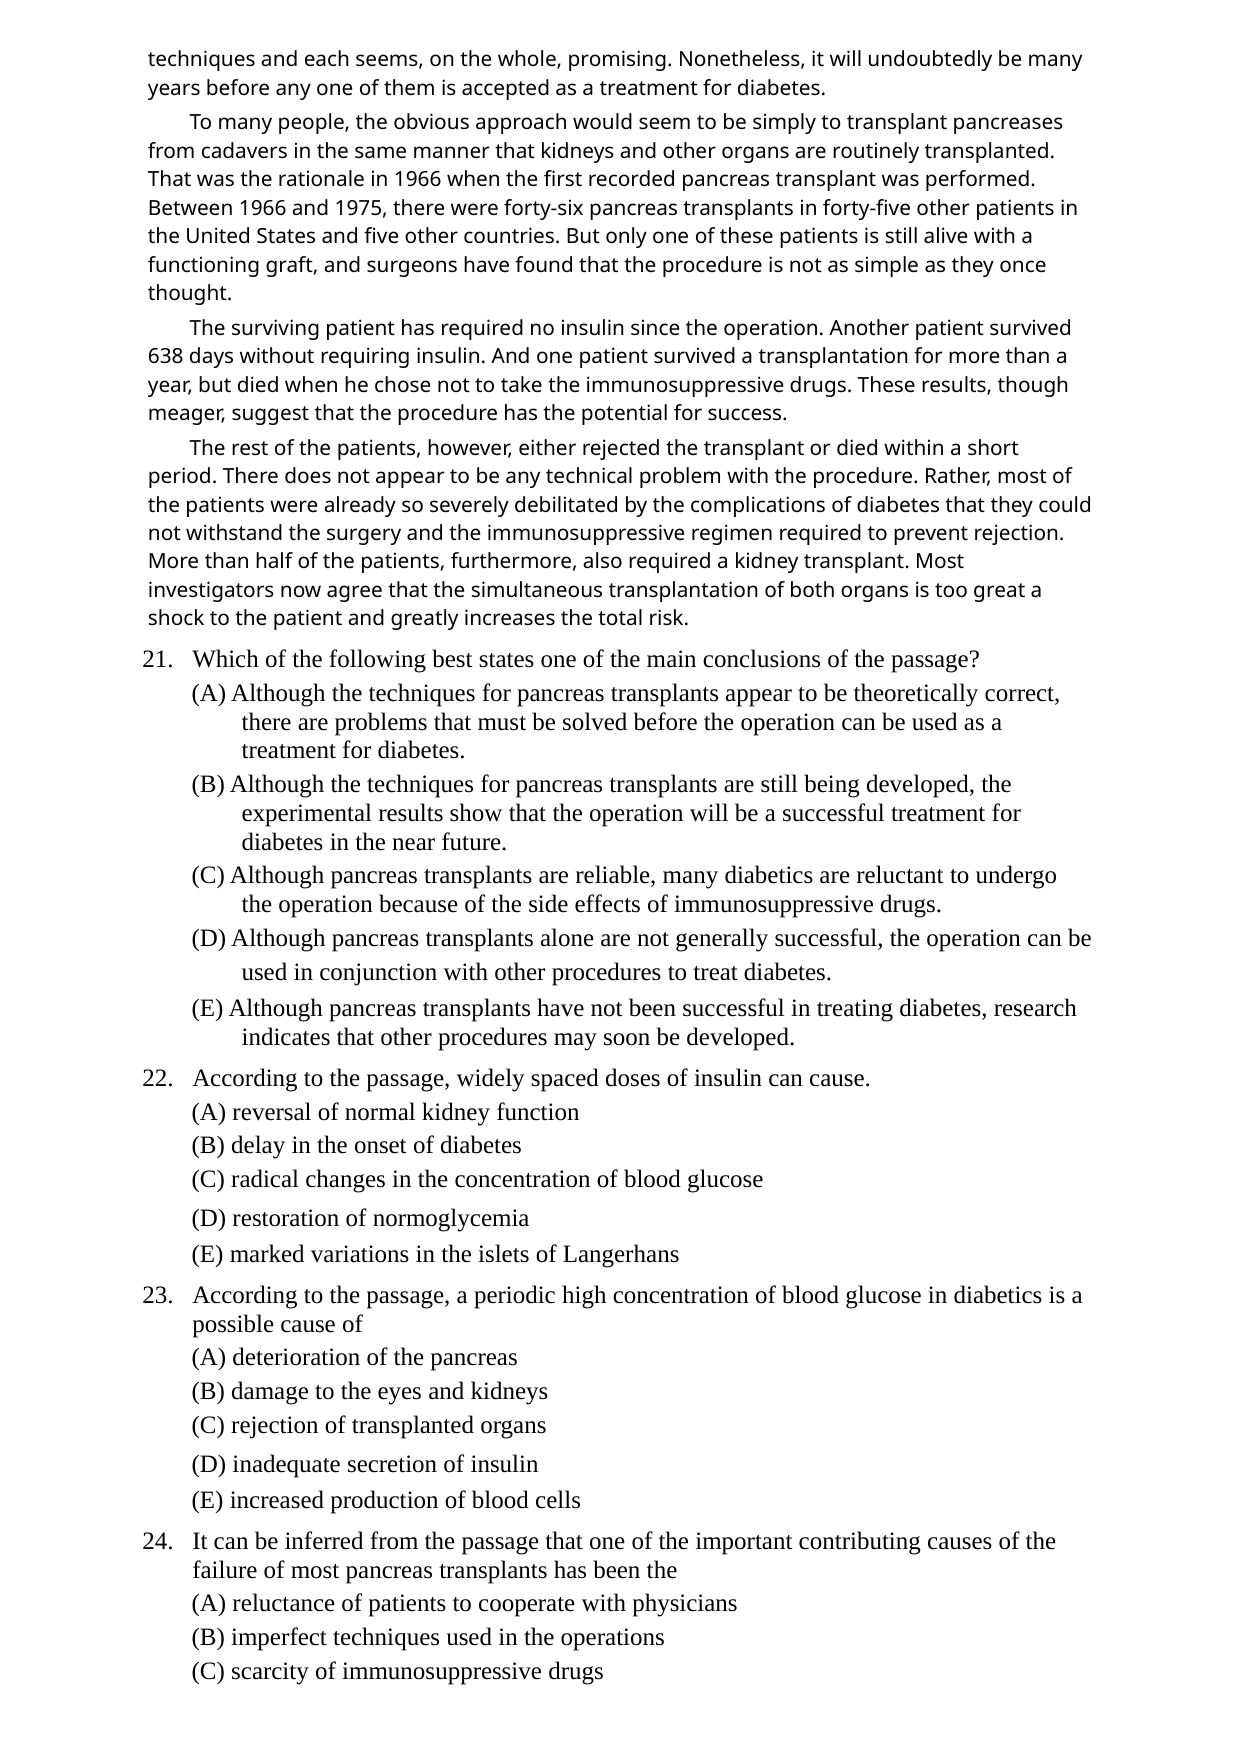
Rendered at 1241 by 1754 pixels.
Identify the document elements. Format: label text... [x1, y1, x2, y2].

text 22. According to the passage, widely spaced doses of insulin can cause. [142, 1063, 1093, 1092]
text 21. Which of the following best states one of the main conclusions of the passage? [142, 644, 1093, 673]
text (D) inadequate secretion of insulin（B） [191, 1444, 1093, 1480]
text The rest of the patients, however, either rejected the transplant or died within a short period. There does not appear to be any technical problem with the procedure. Rather, most of the patients were already so severely debilitated by the complications of diabetes that they could not withstand the surgery and the immunosuppressive regimen required to prevent rejection. More than half of the patients, furthermore, also required a kidney transplant. Most investigators now agree that the simultaneous transplantation of both organs is too great a shock to the patient and greatly increases the total risk. [148, 433, 1093, 632]
text (D) restoration of normoglycemia（C） [191, 1198, 1093, 1234]
text (E) Although pancreas transplants have not been successful in treating diabetes, research indicates that other procedures may soon be developed. [191, 993, 1093, 1050]
text (C) scarcity of immunosuppressive drugs [191, 1656, 1093, 1685]
text (E) marked variations in the islets of Langerhans [191, 1239, 1093, 1267]
text (C) Although pancreas transplants are reliable, many diabetics are reluctant to undergo the operation because of the side effects of immunosuppressive drugs. [191, 861, 1093, 918]
text (B) Although the techniques for pancreas transplants are still being developed, the experimental results show that the operation will be a successful treatment for diabetes in the near future. [191, 769, 1093, 856]
text (C) radical changes in the concentration of blood glucose [191, 1164, 1093, 1193]
text 24. It can be inferred from the passage that one of the important contributing causes of the failure of most pancreas transplants has been the [142, 1526, 1093, 1583]
text (A) reluctance of patients to cooperate with physicians [191, 1588, 1093, 1617]
text (D) Although pancreas transplants alone are not generally successful, the operation can be used in conjunction with other procedures to treat diabetes.（A） [191, 923, 1093, 988]
text (B) imperfect techniques used in the operations [191, 1622, 1093, 1651]
text (B) delay in the onset of diabetes [191, 1130, 1093, 1159]
text (A) deterioration of the pancreas [191, 1342, 1093, 1371]
text 23. According to the passage, a periodic high concentration of blood glucose in diabetics is a possible cause of [142, 1280, 1093, 1337]
text (E) increased production of blood cells [191, 1485, 1093, 1513]
text (C) rejection of transplanted organs [191, 1410, 1093, 1439]
text (B) damage to the eyes and kidneys [191, 1376, 1093, 1405]
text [148, 44, 1093, 101]
text (A) reversal of normal kidney function [191, 1097, 1093, 1125]
text To many people, the obvious approach would seem to be simply to transplant pancreases from cadavers in the same manner that kidneys and other organs are routinely transplanted. That was the rationale in 1966 when the first recorded pancreas transplant was performed. Between 1966 and 1975, there were forty-six pancreas transplants in forty-five other patients in the United States and five other countries. But only one of these patients is still alive with a functioning graft, and surgeons have found that the procedure is not as simple as they once thought. [148, 107, 1093, 307]
text (A) Although the techniques for pancreas transplants appear to be theoretically correct, there are problems that must be solved before the operation can be used as a treatment for diabetes. [191, 678, 1093, 764]
text The surviving patient has required no insulin since the operation. Another patient survived 638 days without requiring insulin. And one patient survived a transplantation for more than a year, but died when he chose not to take the immunosuppressive drugs. These results, though meager, suggest that the procedure has the potential for success. [148, 313, 1093, 427]
